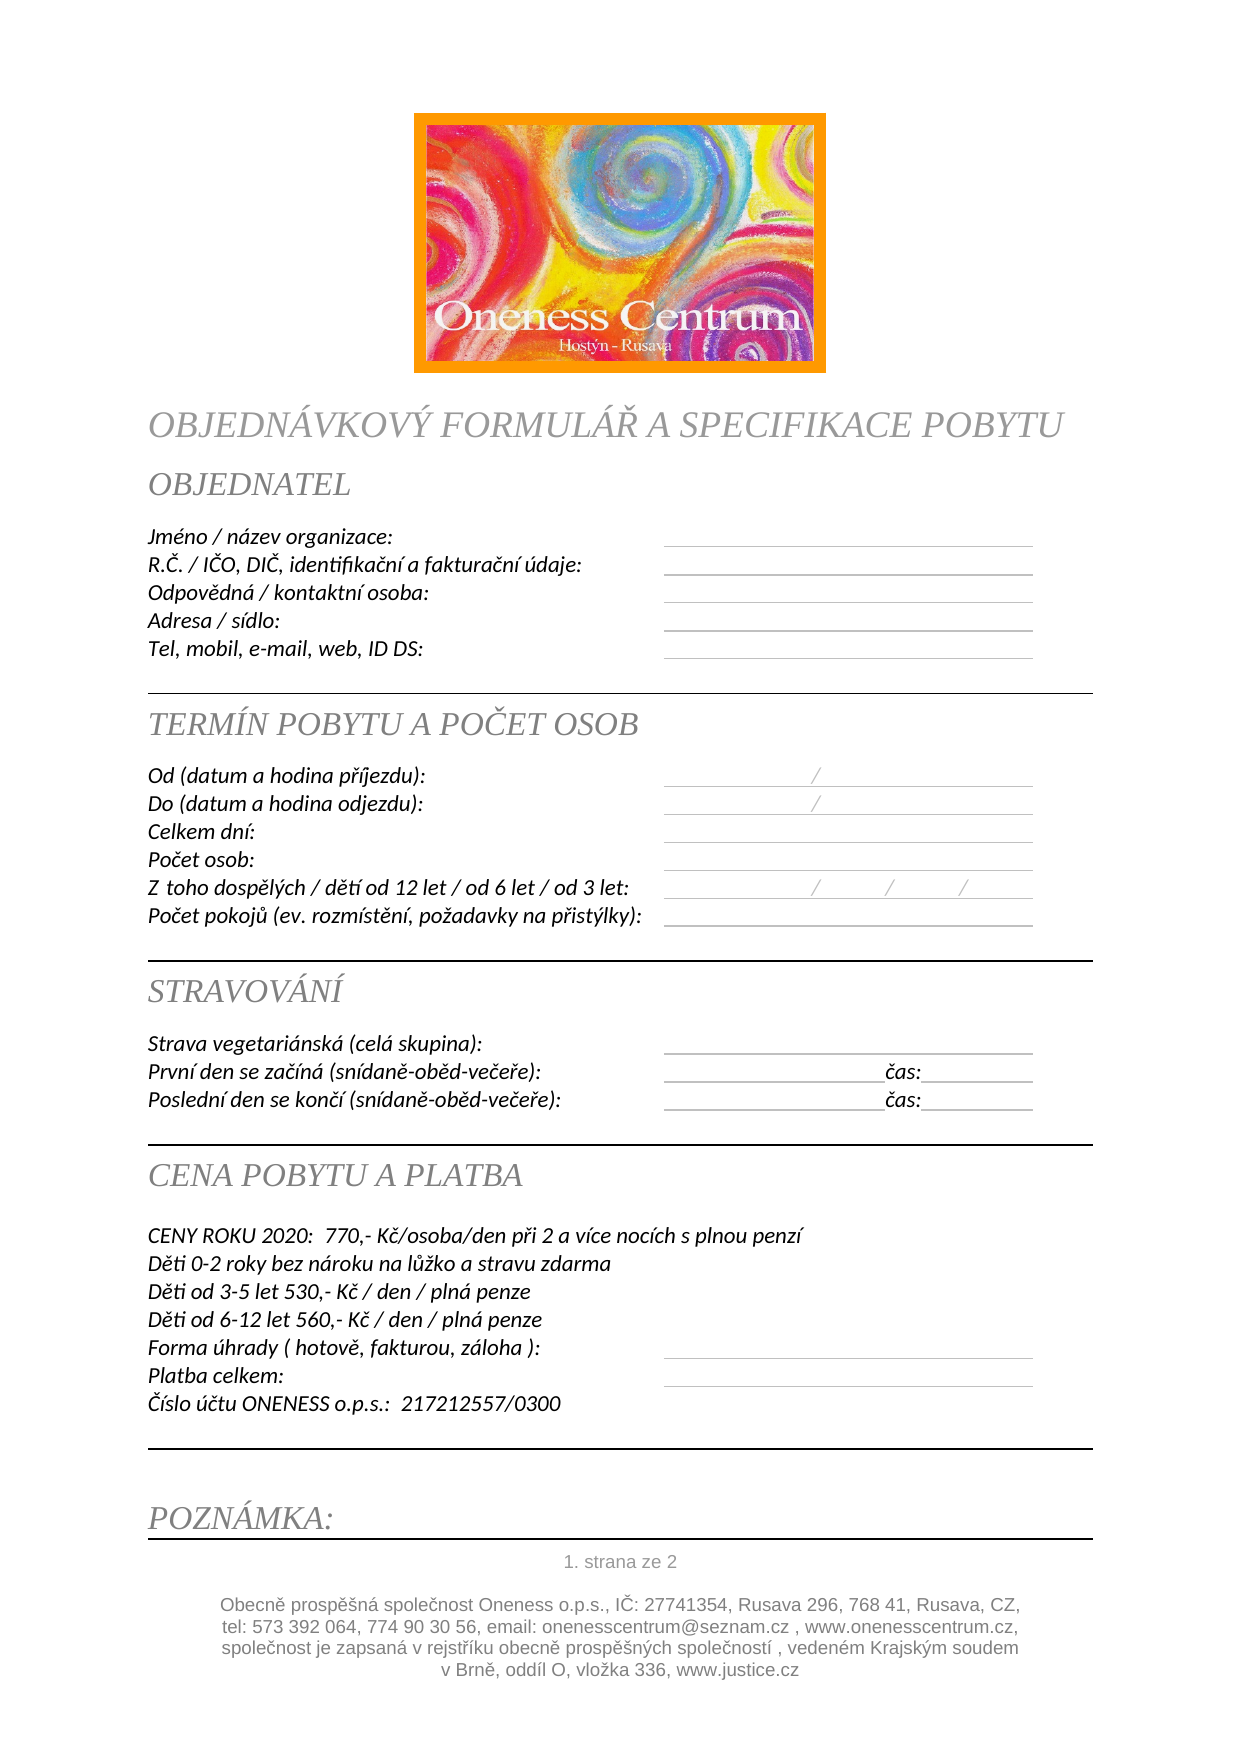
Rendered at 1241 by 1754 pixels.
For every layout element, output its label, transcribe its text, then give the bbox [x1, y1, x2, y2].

text OBJEDNATEL [148, 464, 1093, 503]
text Do (datum a hodina odjezdu): / [148, 789, 1093, 817]
picture [426, 125, 814, 361]
text Číslo účtu ONENESS o.p.s.: 217212557/0300 [148, 1389, 1093, 1418]
text Jméno / název organizace: [148, 522, 1093, 550]
text POZNÁMKA: [148, 1498, 1093, 1538]
text Tel, mobil, e-mail, web, ID DS: [148, 634, 1093, 662]
text První den se začíná (snídaně-oběd-večeře): čas: [148, 1057, 1093, 1085]
text STRAVOVÁNÍ [148, 972, 1093, 1010]
text Platba celkem: [148, 1362, 1093, 1389]
text Z toho dospělých / dětí od 12 let / od 6 let / od 3 let: / / / [148, 873, 1093, 902]
text CENY ROKU 2020: 770,- Kč/osoba/den při 2 a více nocích s plnou penzí [148, 1221, 1093, 1249]
text Děti od 6-12 let 560,- Kč / den / plná penze [148, 1306, 1093, 1333]
text Děti od 3-5 let 530,- Kč / den / plná penze [148, 1277, 1093, 1306]
text Počet pokojů (ev. rozmístění, požadavky na přistýlky): [148, 902, 1093, 929]
text R.Č. / IČO, DIČ, identifikační a fakturační údaje: [148, 550, 1093, 578]
text Strava vegetariánská (celá skupina): [148, 1029, 1093, 1057]
text Od (datum a hodina příjezdu): / [148, 761, 1093, 789]
text TERMÍN POBYTU A POČET OSOB [148, 704, 1093, 742]
text Celkem dní: [148, 817, 1093, 846]
text Adresa / sídlo: [148, 606, 1093, 634]
text Děti 0-2 roky bez nároku na lůžko a stravu zdarma [148, 1249, 1093, 1277]
text CENA POBYTU A PLATBA [148, 1155, 1093, 1193]
text Poslední den se končí (snídaně-oběd-večeře): čas: [148, 1085, 1093, 1113]
text Odpovědná / kontaktní osoba: [148, 578, 1093, 606]
text Forma úhrady ( hotově, fakturou, záloha ): [148, 1333, 1093, 1362]
text Počet osob: [148, 846, 1093, 873]
text OBJEDNÁVKOVÝ FORMULÁŘ A SPECIFIKACE POBYTU [148, 402, 1093, 445]
